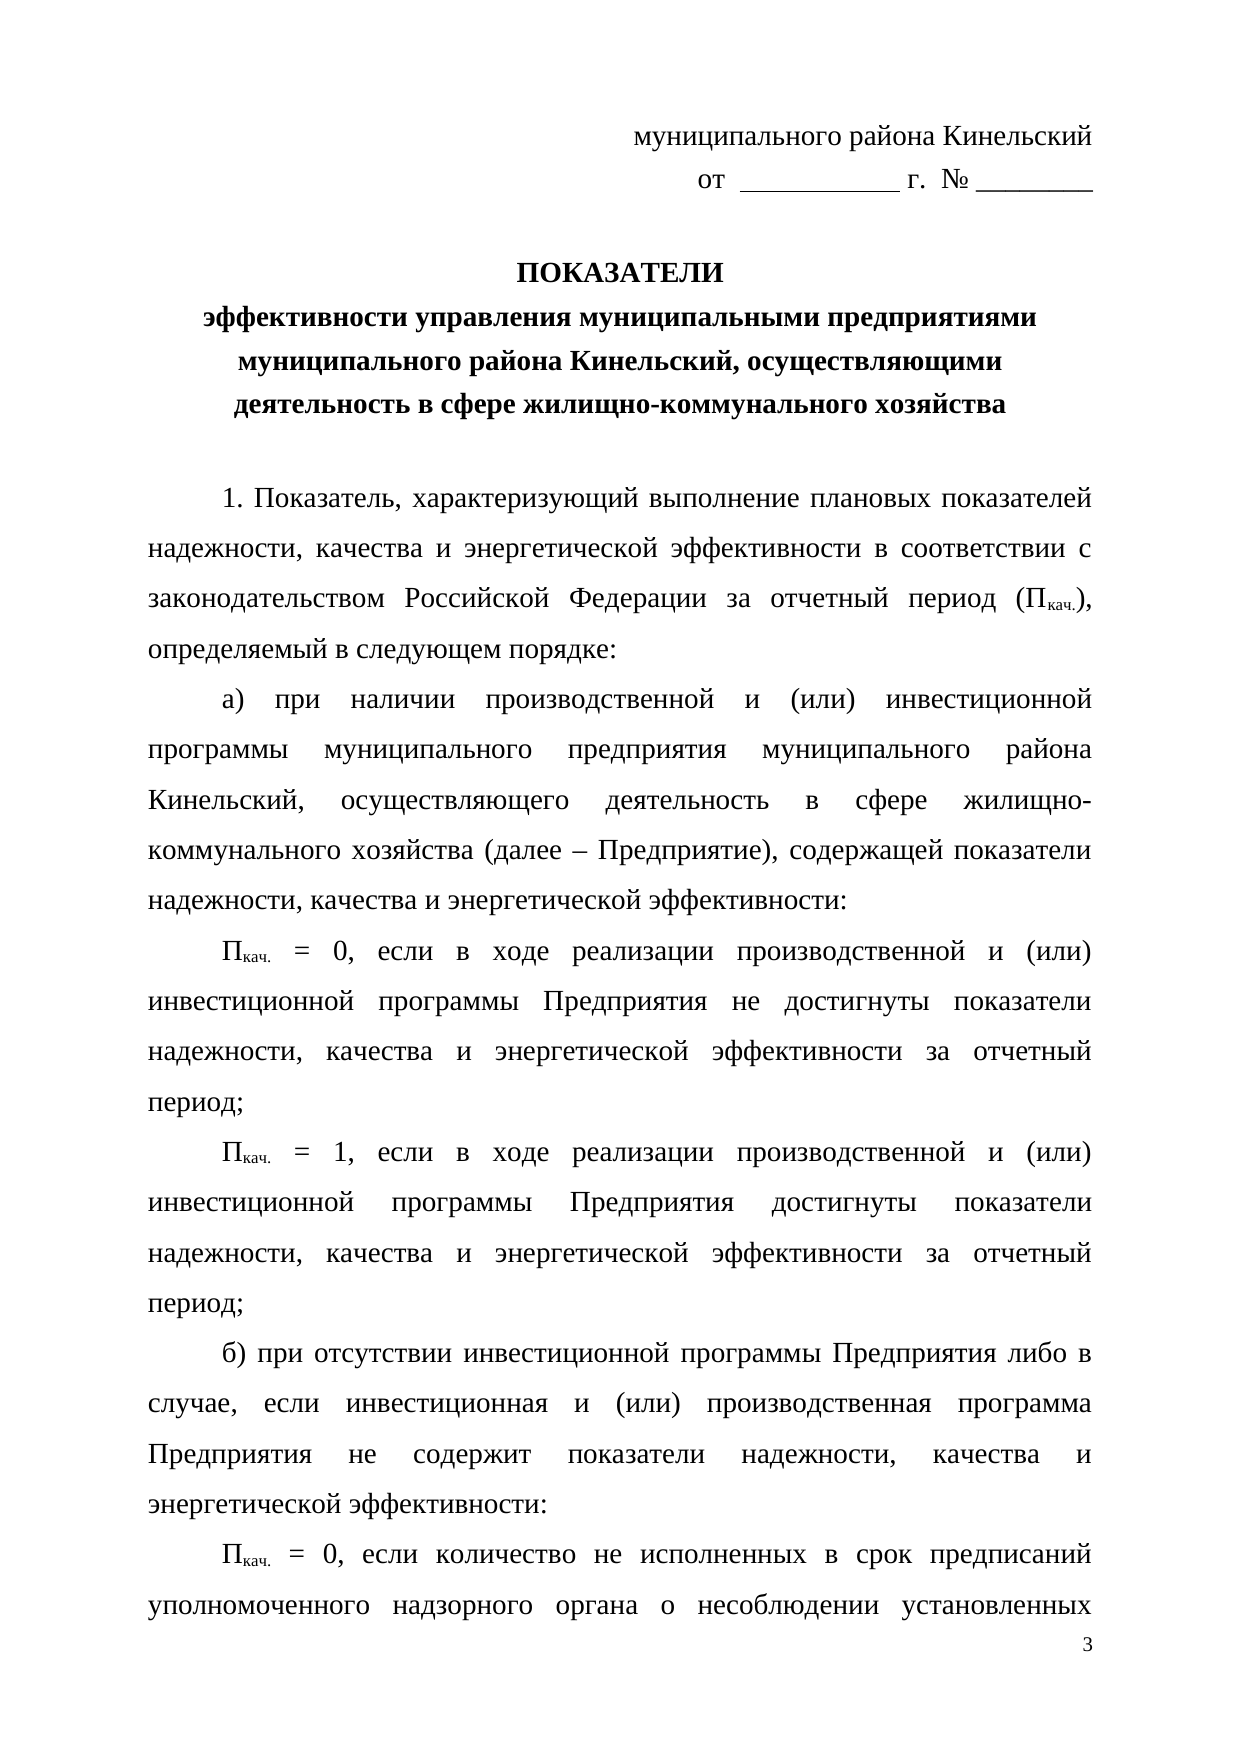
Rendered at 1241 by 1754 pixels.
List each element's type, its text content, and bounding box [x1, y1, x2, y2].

text муниципального района Кинельский [148, 118, 1092, 152]
text ПОКАЗАТЕЛИ [148, 256, 1092, 289]
text Пкач. = 1, если в ходе реализации производственной и (или) инвестиционной программы Предприятия достигнуты показатели надежности, качества и энергетической эффективности за отчетный период; [148, 1134, 1092, 1318]
text Пкач. = 0, если в ходе реализации производственной и (или) инвестиционной программы Предприятия не достигнуты показатели надежности, качества и энергетической эффективности за отчетный период; [148, 933, 1092, 1117]
text эффективности управления муниципальными предприятиями муниципального района Кинельский, осуществляющими деятельность в сфере жилищно-коммунального хозяйства [148, 299, 1092, 420]
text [148, 1537, 1092, 1620]
text от г. № ________ [148, 162, 1092, 195]
text 1. Показатель, характеризующий выполнение плановых показателей надежности, качества и энергетической эффективности в соответствии с законодательством Российской Федерации за отчетный период (Пкач.), определяемый в следующем порядке: [148, 480, 1092, 664]
text б) при отсутствии инвестиционной программы Предприятия либо в случае, если инвестиционная и (или) производственная программа Предприятия не содержит показатели надежности, качества и энергетической эффективности: [148, 1335, 1092, 1520]
text а) при наличии производственной и (или) инвестиционной программы муниципального предприятия муниципального района Кинельский, осуществляющего деятельность в сфере жилищно-коммунального хозяйства (далее – Предприятие), содержащей показатели надежности, качества и энергетической эффективности: [148, 681, 1092, 916]
